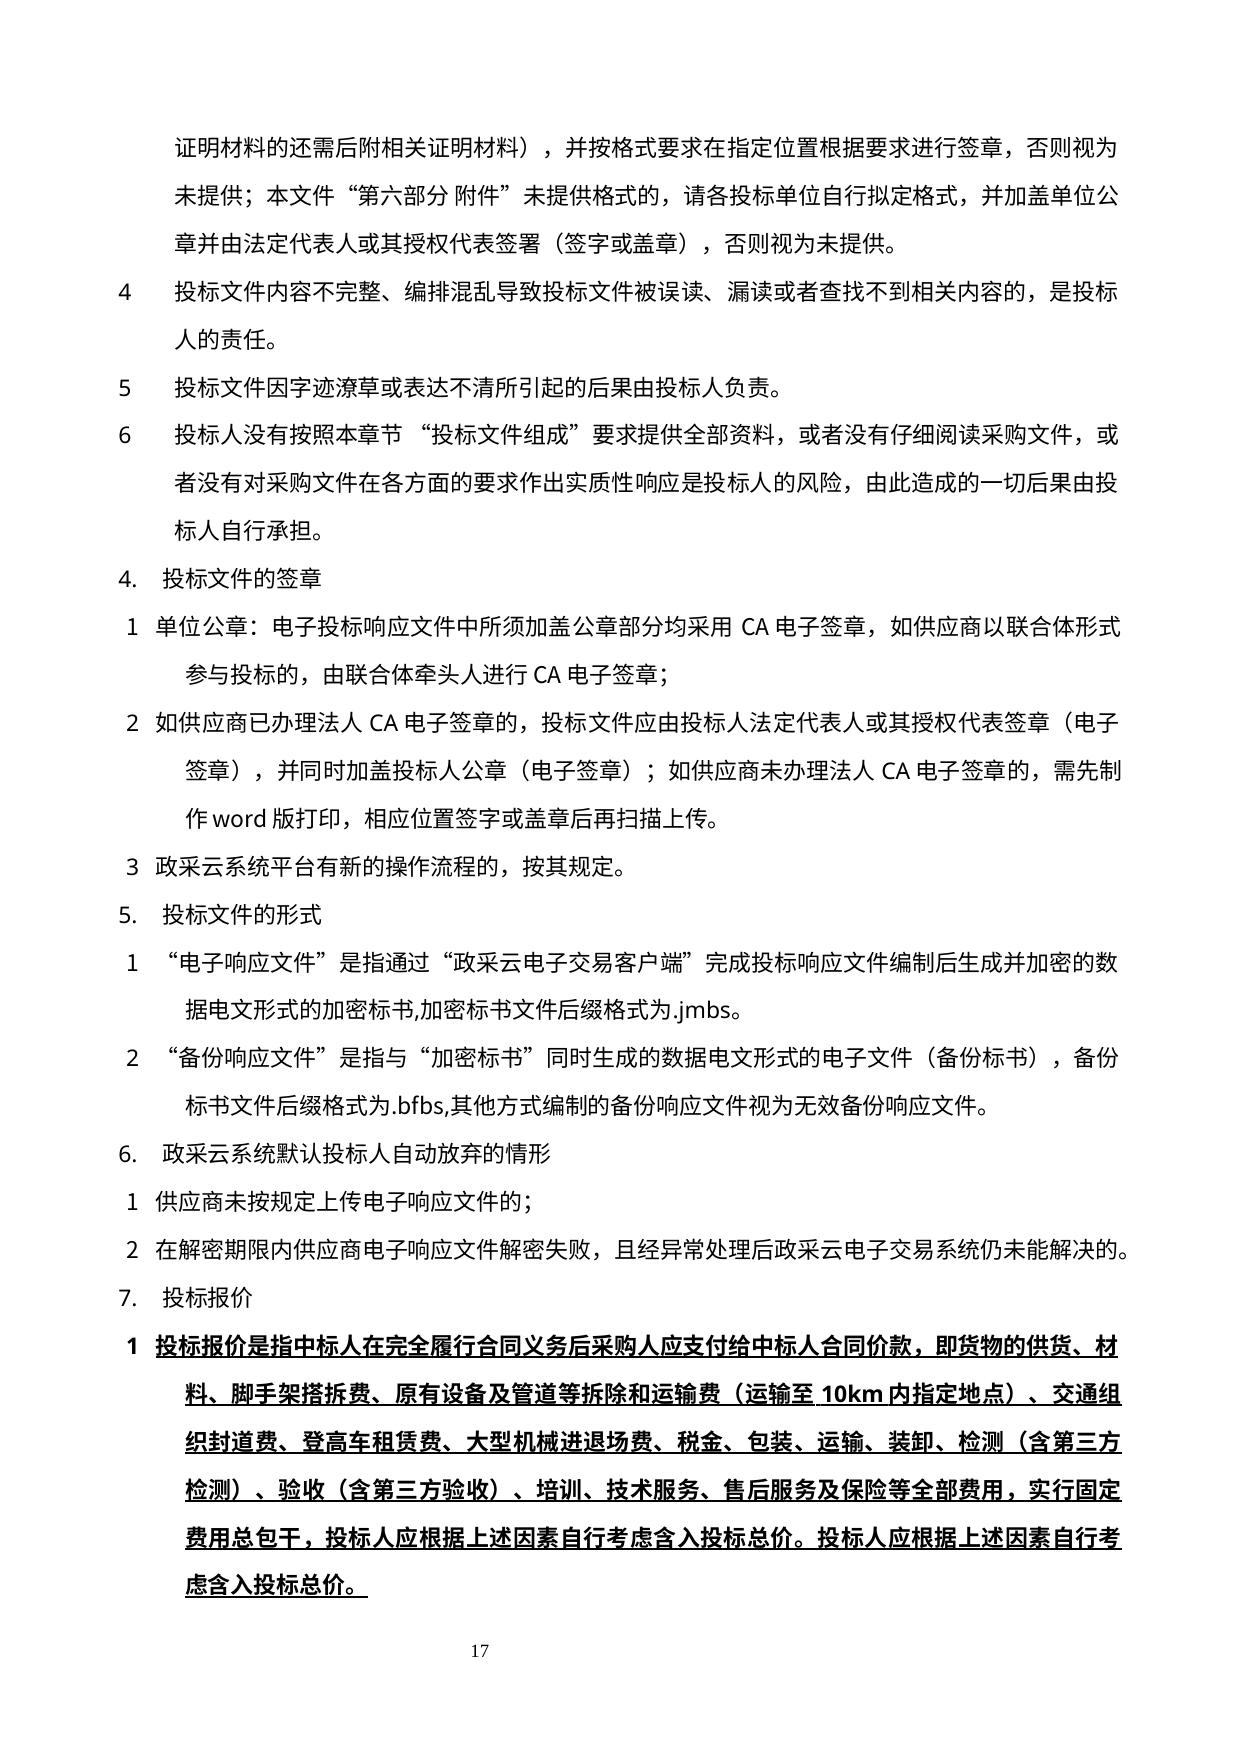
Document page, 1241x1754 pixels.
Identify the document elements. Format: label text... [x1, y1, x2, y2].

list 投标报价 [118, 1268, 1122, 1316]
list 在解密期限内供应商电子响应文件解密失败，且经异常处理后政采云电子交易系统仍未能解决的。 [126, 1220, 1122, 1268]
list 投标文件内容不完整、编排混乱导致投标文件被误读、漏读或者查找不到相关内容的，是投标人的责任。 [118, 262, 1122, 358]
list “电子响应文件”是指通过“政采云电子交易客户端”完成投标响应文件编制后生成并加密的数据电文形式的加密标书,加密标书文件后缀格式为.jmbs。 [126, 933, 1122, 1028]
list 投标人没有按照本章节 “投标文件组成”要求提供全部资料，或者没有仔细阅读采购文件，或者没有对采购文件在各方面的要求作出实质性响应是投标人的风险，由此造成的一切后果由投标人自行承担。 [118, 406, 1122, 549]
list 政采云系统默认投标人自动放弃的情形 [118, 1124, 1122, 1172]
list 投标文件因字迹潦草或表达不清所引起的后果由投标人负责。 [118, 358, 1122, 406]
list 投标文件的形式 [118, 885, 1122, 933]
list 如供应商已办理法人CA电子签章的，投标文件应由投标人法定代表人或其授权代表签章（电子签章），并同时加盖投标人公章（电子签章）；如供应商未办理法人CA电子签章的，需先制作word版打印，相应位置签字或盖章后再扫描上传。 [126, 693, 1122, 837]
list 供应商未按规定上传电子响应文件的； [126, 1172, 1122, 1220]
list 投标文件的签章 [118, 549, 1122, 597]
list 单位公章：电子投标响应文件中所须加盖公章部分均采用CA电子签章，如供应商以联合体形式参与投标的，由联合体牵头人进行CA电子签章； [126, 597, 1122, 693]
list 政采云系统平台有新的操作流程的，按其规定。 [126, 837, 1122, 885]
list “备份响应文件”是指与“加密标书”同时生成的数据电文形式的电子文件（备份标书），备份标书文件后缀格式为.bfbs,其他方式编制的备份响应文件视为无效备份响应文件。 [126, 1028, 1122, 1124]
list 投标报价是指中标人在完全履行合同义务后采购人应支付给中标人合同价款，即货物的供货、材料、脚手架搭拆费、原有设备及管道等拆除和运输费（运输至10km内指定地点）、交通组织封道费、登高车租赁费、大型机械进退场费、税金、包装、运输、装卸、检测（含第三方检测）、验收（含第三方验收）、培训、技术服务、售后服务及保险等全部费用，实行固定费用总包干，投标人应根据上述因素自行考虑含入投标总价。投标人应根据上述因素自行考虑含入投标总价。 [126, 1316, 1122, 1603]
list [118, 118, 1122, 262]
